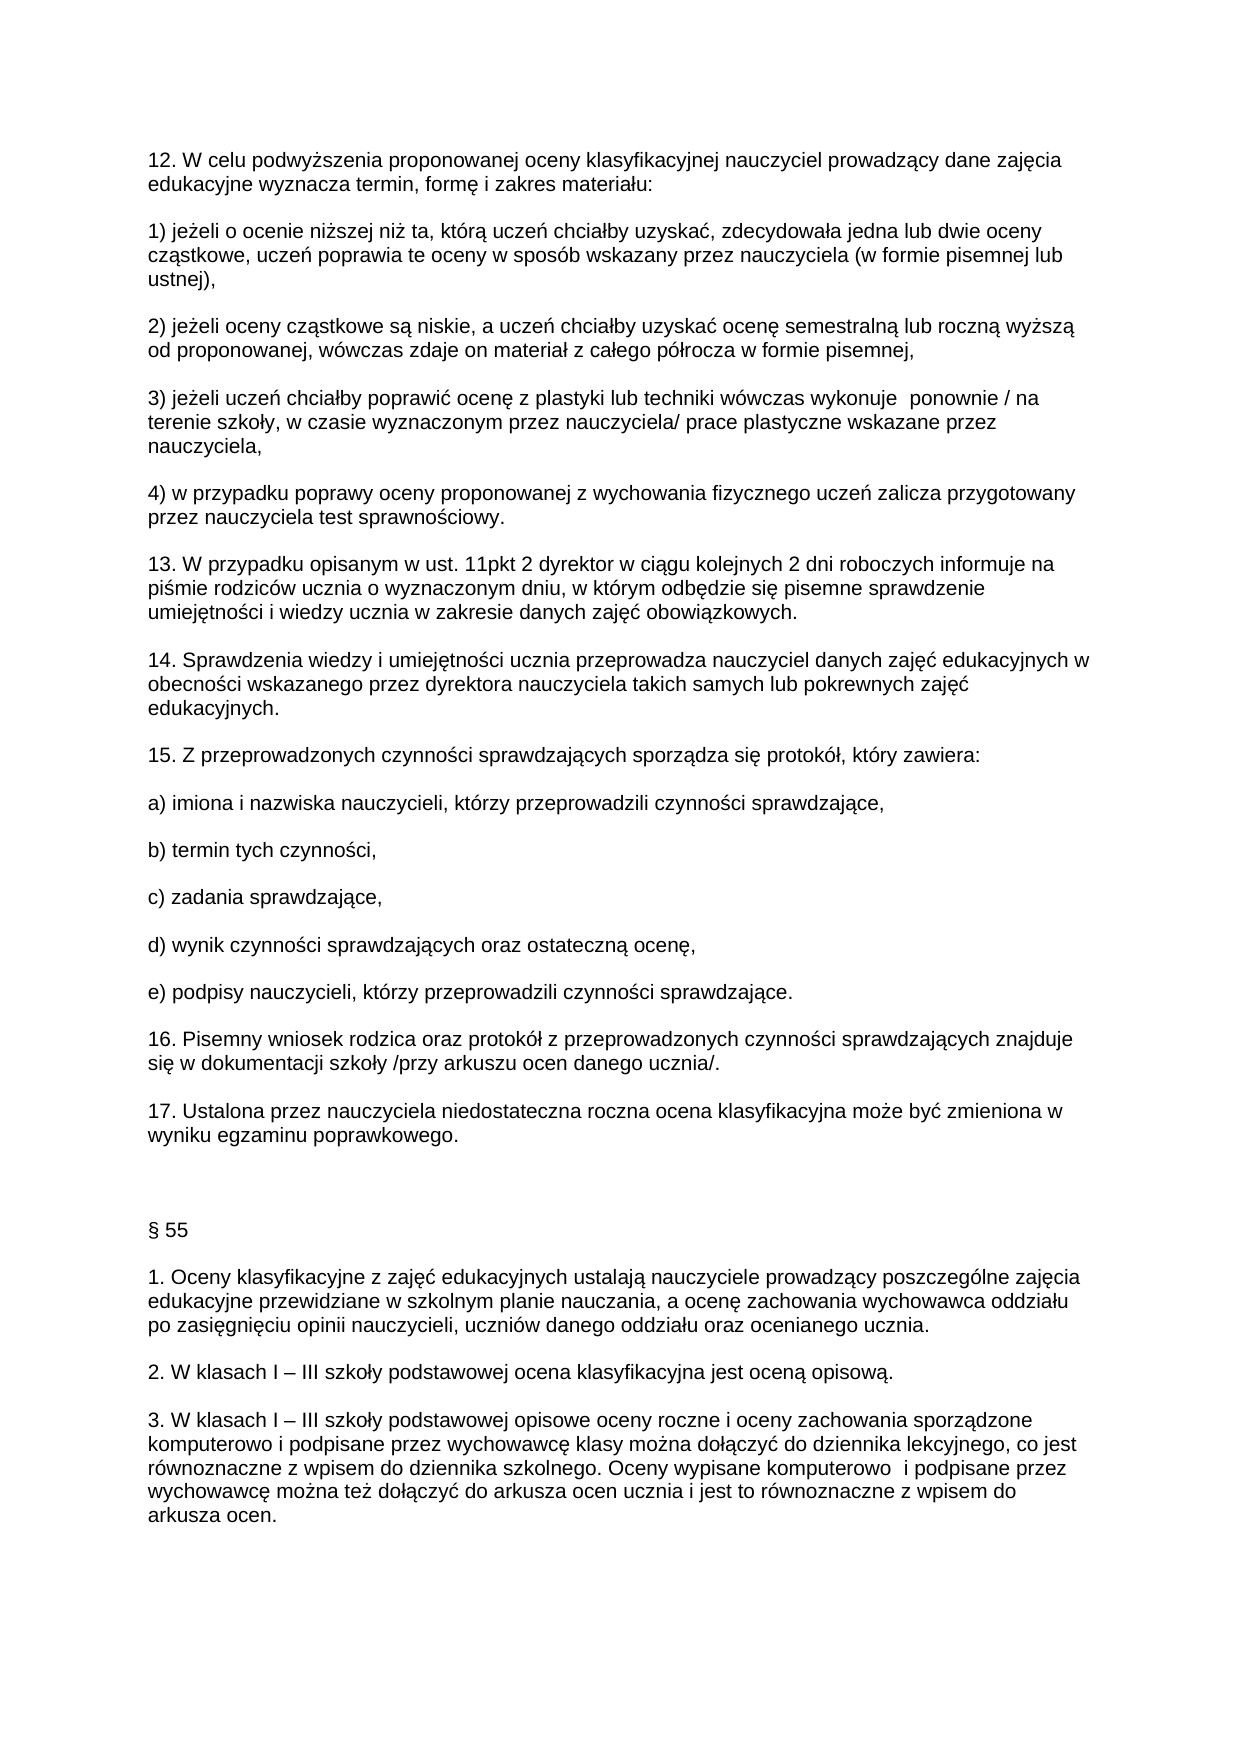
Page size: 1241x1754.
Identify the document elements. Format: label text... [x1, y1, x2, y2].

text d) wynik czynności sprawdzających oraz ostateczną ocenę, [148, 932, 1093, 956]
text a) imiona i nazwiska nauczycieli, którzy przeprowadzili czynności sprawdzające, [148, 790, 1093, 814]
text e) podpisy nauczycieli, którzy przeprowadzili czynności sprawdzające. [148, 980, 1093, 1004]
text 13. W przypadku opisanym w ust. 11pkt 2 dyrektor w ciągu kolejnych 2 dni roboczych informuje na piśmie rodziców ucznia o wyznaczonym dniu, w którym odbędzie się pisemne sprawdzenie umiejętności i wiedzy ucznia w zakresie danych zajęć obowiązkowych. [148, 552, 1093, 624]
text 17. Ustalona przez nauczyciela niedostateczna roczna ocena klasyfikacyjna może być zmieniona w wyniku egzaminu poprawkowego. [148, 1099, 1093, 1147]
text 3) jeżeli uczeń chciałby poprawić ocenę z plastyki lub techniki wówczas wykonuje ponownie / na terenie szkoły, w czasie wyznaczonym przez nauczyciela/ prace plastyczne wskazane przez nauczyciela, [148, 386, 1093, 457]
text 16. Pisemny wniosek rodzica oraz protokół z przeprowadzonych czynności sprawdzających znajduje się w dokumentacji szkoły /przy arkuszu ocen danego ucznia/. [148, 1027, 1093, 1075]
text 2) jeżeli oceny cząstkowe są niskie, a uczeń chciałby uzyskać ocenę semestralną lub roczną wyższą od proponowanej, wówczas zdaje on materiał z całego półrocza w formie pisemnej, [148, 314, 1093, 362]
text b) termin tych czynności, [148, 838, 1093, 862]
text 14. Sprawdzenia wiedzy i umiejętności ucznia przeprowadza nauczyciel danych zajęć edukacyjnych w obecności wskazanego przez dyrektora nauczyciela takich samych lub pokrewnych zajęć edukacyjnych. [148, 648, 1093, 719]
text c) zadania sprawdzające, [148, 885, 1093, 909]
text 12. W celu podwyższenia proponowanej oceny klasyfikacyjnej nauczyciel prowadzący dane zajęcia edukacyjne wyznacza termin, formę i zakres materiału: [148, 148, 1093, 196]
text 15. Z przeprowadzonych czynności sprawdzających sporządza się protokół, który zawiera: [148, 743, 1093, 767]
text 3. W klasach I – III szkoły podstawowej opisowe oceny roczne i oceny zachowania sporządzone komputerowo i podpisane przez wychowawcę klasy można dołączyć do dziennika lekcyjnego, co jest równoznaczne z wpisem do dziennika szkolnego. Oceny wypisane komputerowo i podpisane przez wychowawcę można też dołączyć do arkusza ocen ucznia i jest to równoznaczne z wpisem do arkusza ocen. [148, 1407, 1093, 1527]
text 1) jeżeli o ocenie niższej niż ta, którą uczeń chciałby uzyskać, zdecydowała jedna lub dwie oceny cząstkowe, uczeń poprawia te oceny w sposób wskazany przez nauczyciela (w formie pisemnej lub ustnej), [148, 219, 1093, 291]
text 2. W klasach I – III szkoły podstawowej ocena klasyfikacyjna jest oceną opisową. [148, 1360, 1093, 1384]
text 1. Oceny klasyfikacyjne z zajęć edukacyjnych ustalają nauczyciele prowadzący poszczególne zajęcia edukacyjne przewidziane w szkolnym planie nauczania, a ocenę zachowania wychowawca oddziału po zasięgnięciu opinii nauczycieli, uczniów danego oddziału oraz ocenianego ucznia. [148, 1265, 1093, 1337]
text § 55 [148, 1217, 1093, 1241]
text 4) w przypadku poprawy oceny proponowanej z wychowania fizycznego uczeń zalicza przygotowany przez nauczyciela test sprawnościowy. [148, 481, 1093, 529]
